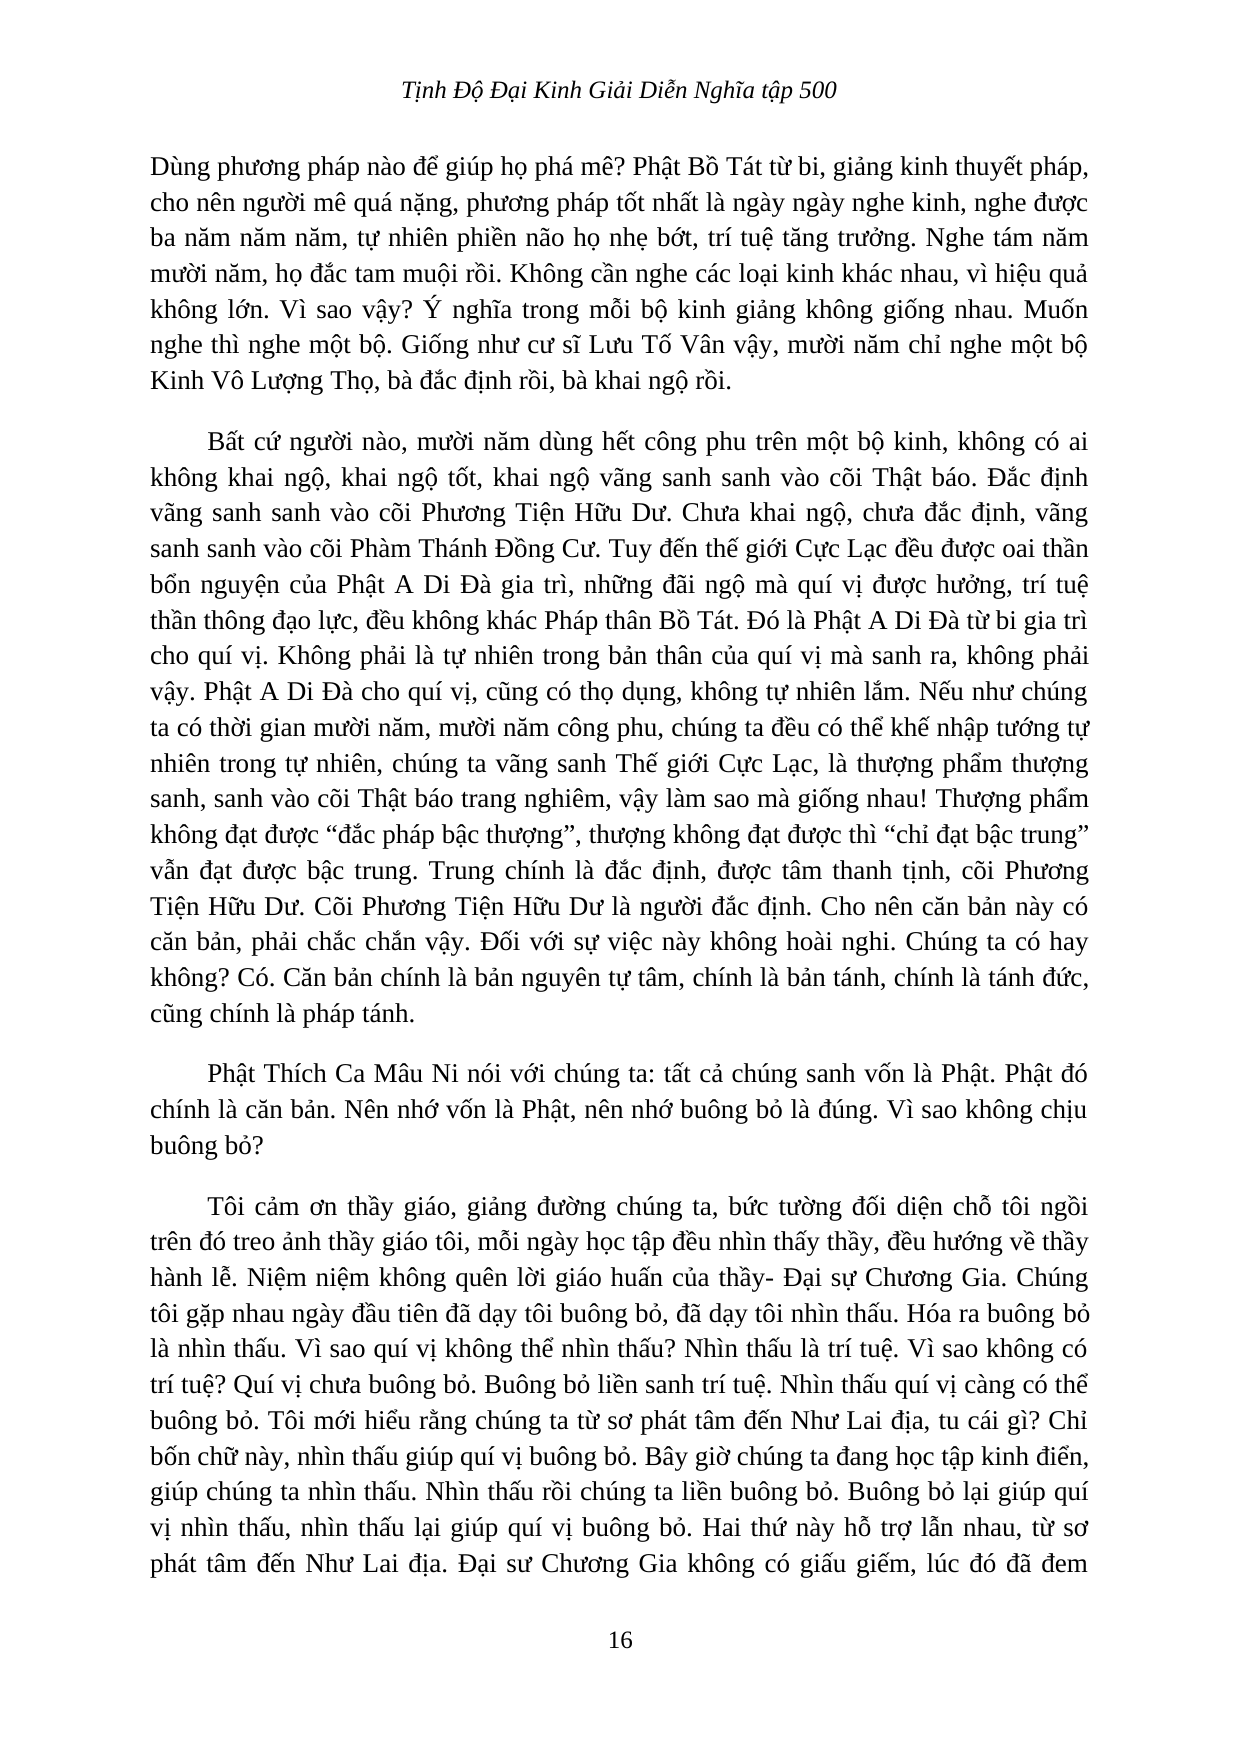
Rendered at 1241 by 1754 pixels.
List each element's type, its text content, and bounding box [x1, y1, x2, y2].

text Bất cứ người nào, mười năm dùng hết công phu trên một bộ kinh, không có ai không khai ngộ, khai ngộ tốt, khai ngộ vãng sanh sanh vào cõi Thật báo. Đắc định vãng sanh sanh vào cõi Phương Tiện Hữu Dư. Chưa khai ngộ, chưa đắc định, vãng sanh sanh vào cõi Phàm Thánh Đồng Cư. Tuy đến thế giới Cực Lạc đều được oai thần bổn nguyện của Phật A Di Đà gia trì, những đãi ngộ mà quí vị được hưởng, trí tuệ thần thông đạo lực, đều không khác Pháp thân Bồ Tát. Đó là Phật A Di Đà từ bi gia trì cho quí vị. Không phải là tự nhiên trong bản thân của quí vị mà sanh ra, không phải vậy. Phật A Di Đà cho quí vị, cũng có thọ dụng, không tự nhiên lắm. Nếu như chúng ta có thời gian mười năm, mười năm công phu, chúng ta đều có thể khế nhập tướng tự nhiên trong tự nhiên, chúng ta vãng sanh Thế giới Cực Lạc, là thượng phẩm thượng sanh, sanh vào cõi Thật báo trang nghiêm, vậy làm sao mà giống nhau! Thượng phẩm không đạt được “đắc pháp bậc thượng”, thượng không đạt được thì “chỉ đạt bậc trung” vẫn đạt được bậc trung. Trung chính là đắc định, được tâm thanh tịnh, cõi Phương Tiện Hữu Dư. Cõi Phương Tiện Hữu Dư là người đắc định. Cho nên căn bản này có căn bản, phải chắc chắn vậy. Đối với sự việc này không hoài nghi. Chúng ta có hay không? Có. Căn bản chính là bản nguyên tự tâm, chính là bản tánh, chính là tánh đức, cũng chính là pháp tánh. [150, 425, 1090, 1028]
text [150, 150, 1090, 396]
text Phật Thích Ca Mâu Ni nói với chúng ta: tất cả chúng sanh vốn là Phật. Phật đó chính là căn bản. Nên nhớ vốn là Phật, nên nhớ buông bỏ là đúng. Vì sao không chịu buông bỏ? [150, 1057, 1090, 1160]
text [150, 1190, 1090, 1578]
